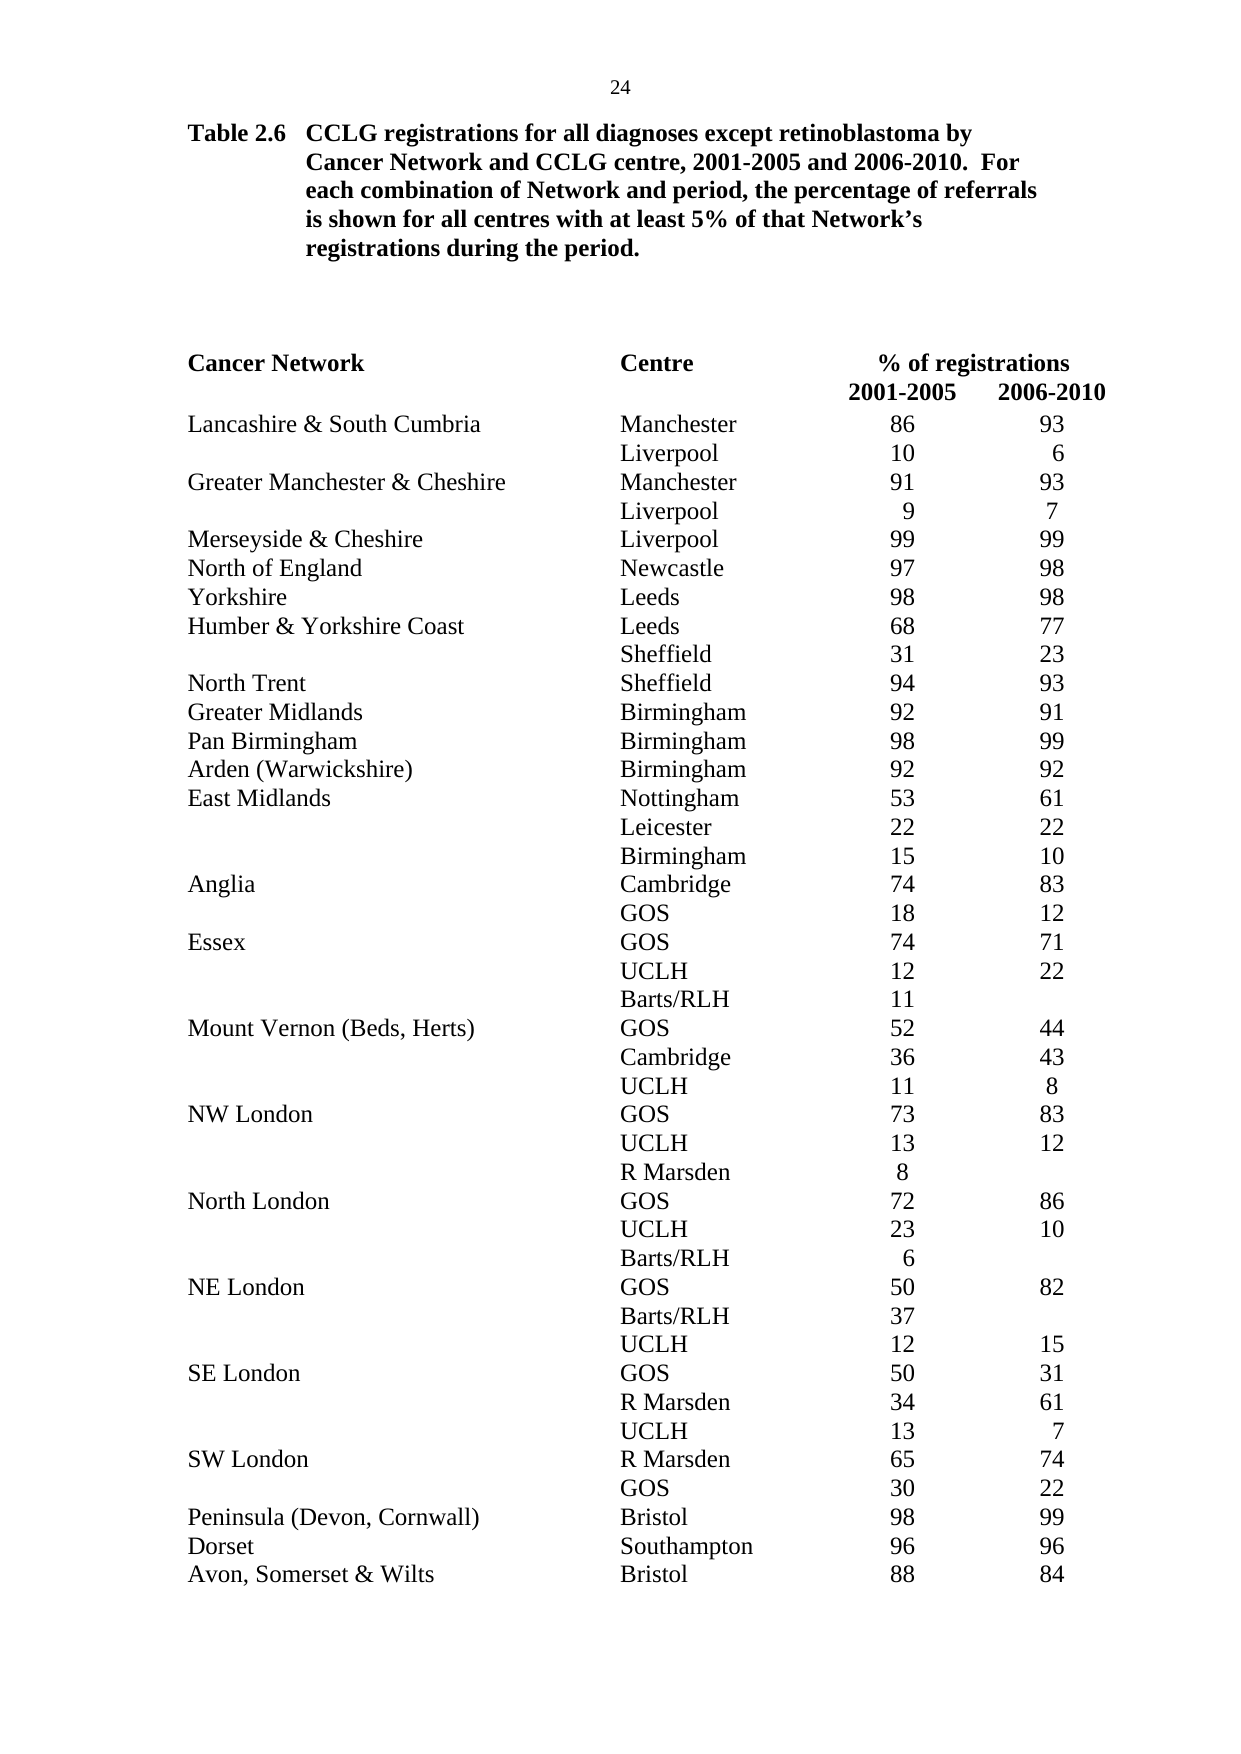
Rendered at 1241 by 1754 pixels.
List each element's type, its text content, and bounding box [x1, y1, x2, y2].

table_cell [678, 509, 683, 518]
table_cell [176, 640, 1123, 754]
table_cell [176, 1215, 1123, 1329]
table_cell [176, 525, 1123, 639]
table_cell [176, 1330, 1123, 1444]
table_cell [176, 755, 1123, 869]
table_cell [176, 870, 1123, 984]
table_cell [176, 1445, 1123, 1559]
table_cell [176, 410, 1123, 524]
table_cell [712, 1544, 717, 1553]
text Table 2.6 CCLG registrations for all diagnoses except retinoblastoma by Cancer Network and CCLG centre, 2001-2005 and 2006-2010. For each combination of Network and period, the percentage of referrals is shown for all centres with at least 5% of that Network’s registrations during the period. [187, 118, 1053, 262]
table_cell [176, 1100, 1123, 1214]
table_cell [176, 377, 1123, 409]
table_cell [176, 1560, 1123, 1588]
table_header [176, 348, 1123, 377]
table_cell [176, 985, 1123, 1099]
